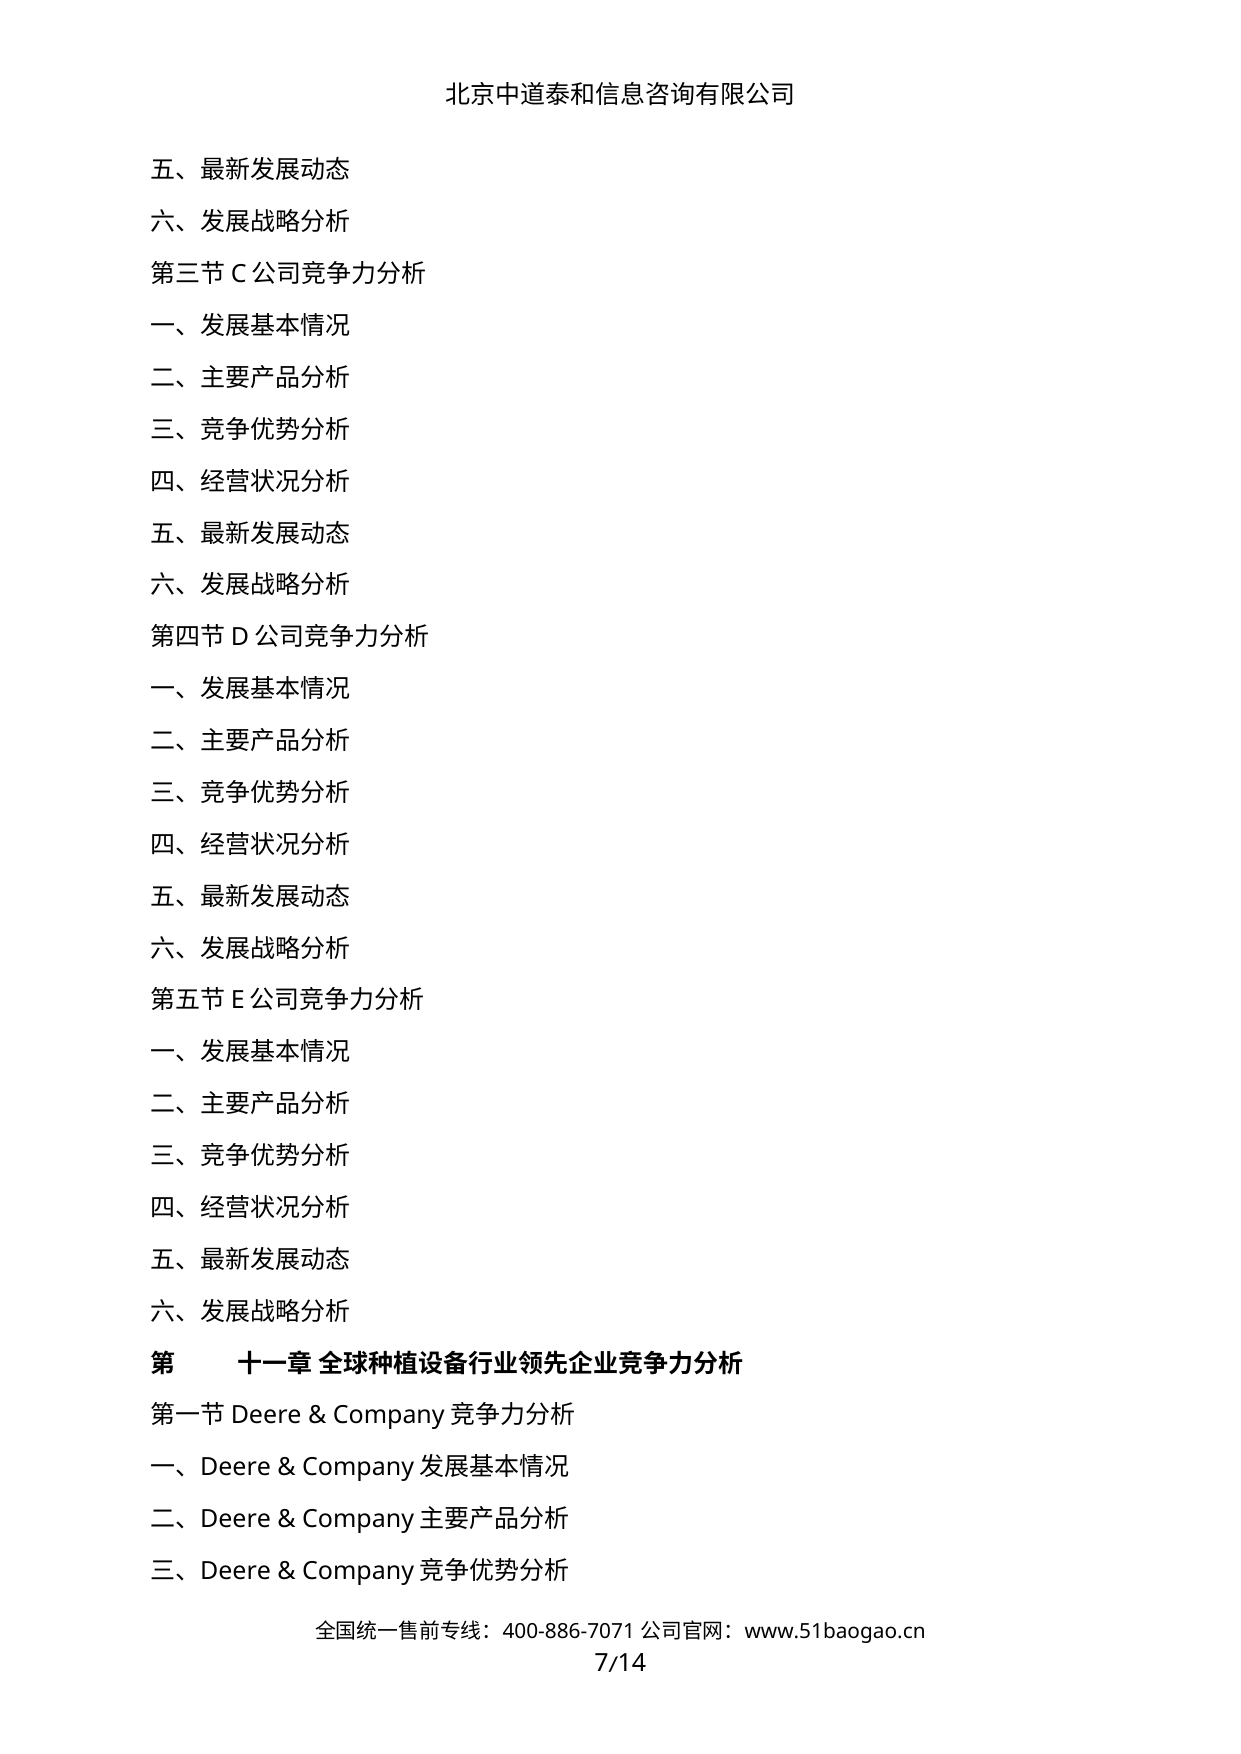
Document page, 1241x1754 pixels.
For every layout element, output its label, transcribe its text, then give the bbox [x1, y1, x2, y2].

text 第 十一章 全球种植设备行业领先企业竞争力分析 [150, 1343, 1090, 1379]
text 四、经营状况分析 [150, 461, 1090, 497]
text 三、竞争优势分析 [150, 409, 1090, 446]
text 六、发展战略分析 [150, 1291, 1090, 1327]
text 二、Deere & Company主要产品分析 [150, 1499, 1090, 1535]
text 一、发展基本情况 [150, 1032, 1090, 1068]
text 三、竞争优势分析 [150, 772, 1090, 809]
text 五、最新发展动态 [150, 1239, 1090, 1276]
text 四、经营状况分析 [150, 1187, 1090, 1224]
text 二、主要产品分析 [150, 357, 1090, 394]
text 第一节 Deere & Company竞争力分析 [150, 1395, 1090, 1431]
text 五、最新发展动态 [150, 150, 1090, 186]
text 三、Deere & Company竞争优势分析 [150, 1551, 1090, 1587]
text 一、Deere & Company发展基本情况 [150, 1447, 1090, 1483]
text 第五节 E公司竞争力分析 [150, 980, 1090, 1016]
text 六、发展战略分析 [150, 202, 1090, 238]
text 四、经营状况分析 [150, 824, 1090, 861]
text 二、主要产品分析 [150, 721, 1090, 757]
text 三、竞争优势分析 [150, 1136, 1090, 1172]
text 六、发展战略分析 [150, 928, 1090, 964]
text 一、发展基本情况 [150, 306, 1090, 342]
text 一、发展基本情况 [150, 669, 1090, 705]
text 二、主要产品分析 [150, 1084, 1090, 1120]
text 六、发展战略分析 [150, 565, 1090, 601]
text 五、最新发展动态 [150, 513, 1090, 549]
text 第四节 D公司竞争力分析 [150, 617, 1090, 653]
text 五、最新发展动态 [150, 876, 1090, 912]
text 第三节 C公司竞争力分析 [150, 254, 1090, 290]
